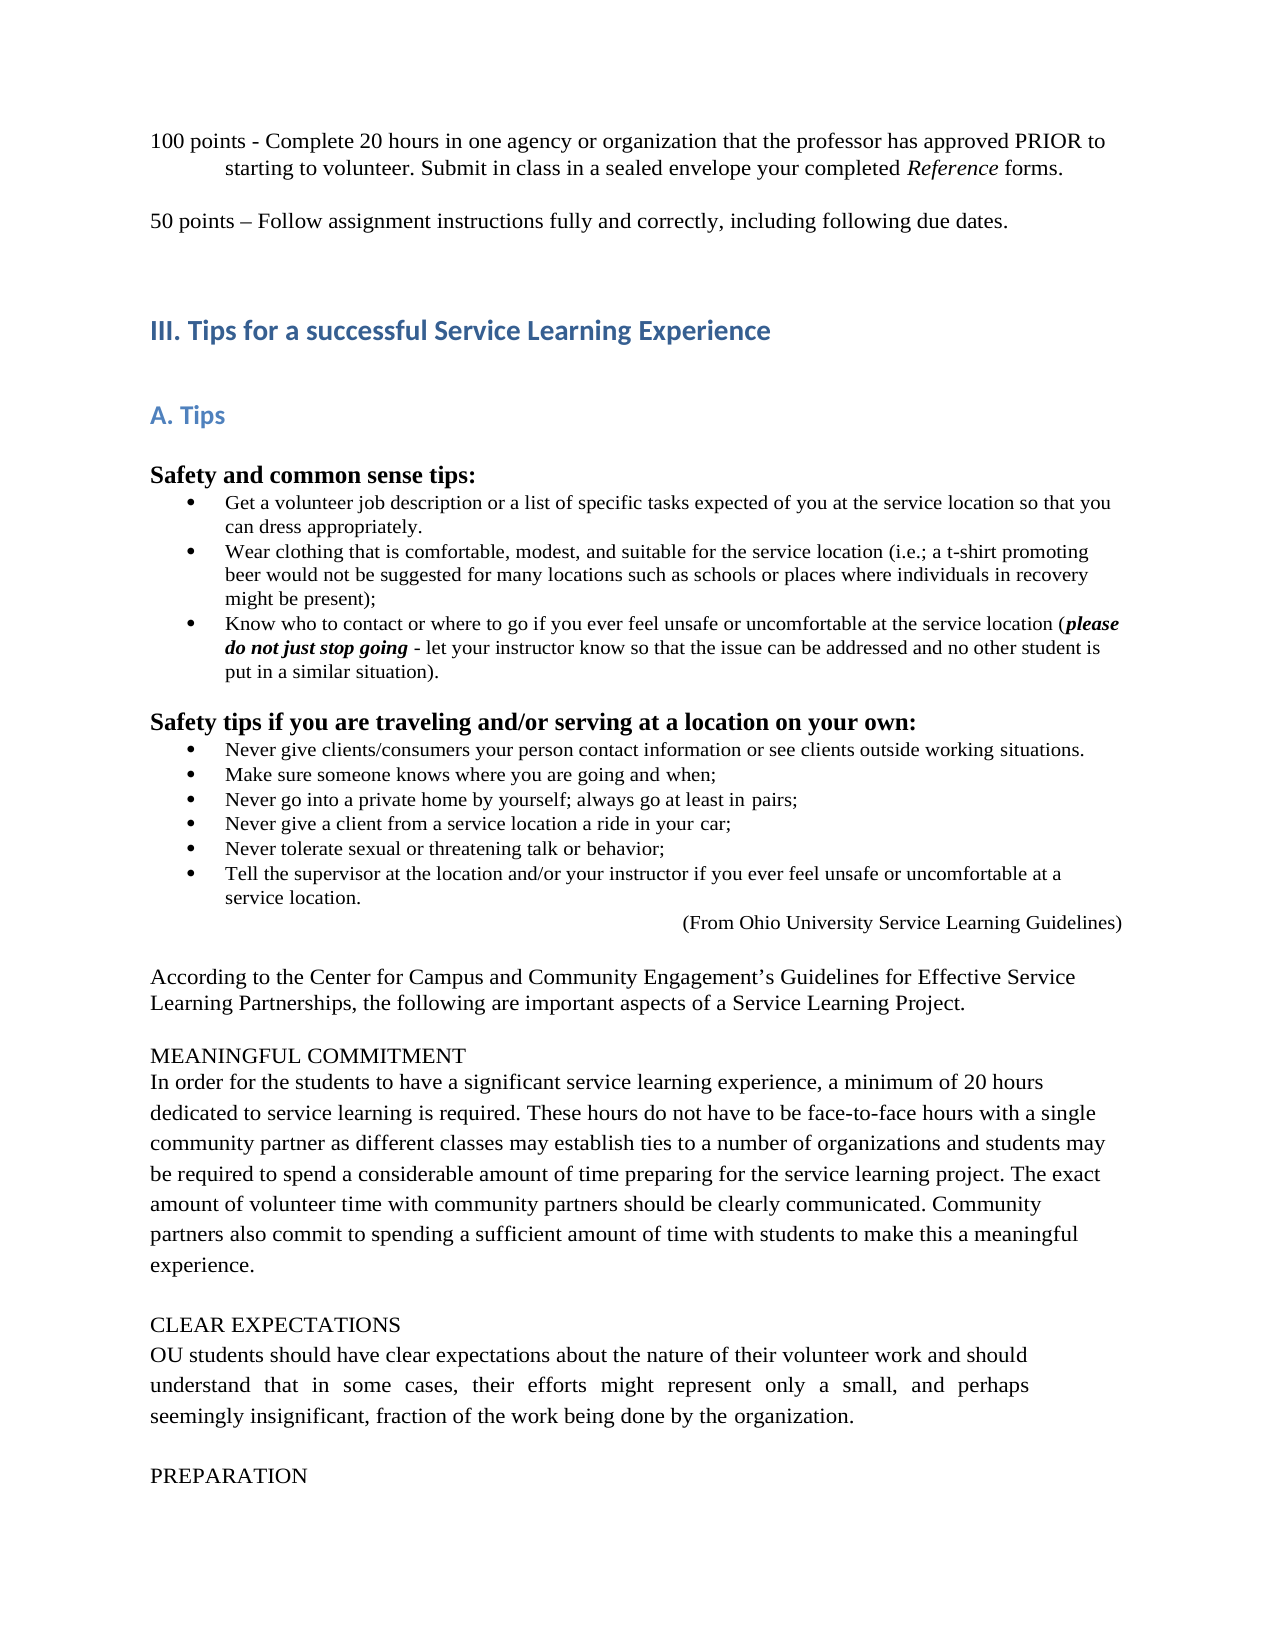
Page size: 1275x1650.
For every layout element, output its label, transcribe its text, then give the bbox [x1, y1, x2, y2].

subtitle Safety and common sense tips: [150, 460, 1139, 488]
subtitle Tips [150, 398, 1139, 431]
list Tell the supervisor at the location and/or your instructor if you ever feel unsafe or uncomfortable at a service location. [187, 862, 1067, 909]
subtitle Safety tips if you are traveling and/or serving at a location on your own: [150, 707, 1139, 735]
list Never give a client from a service location a ride in your car; [187, 812, 1139, 835]
subtitle Tips for a successful Service Learning Experience [150, 312, 1139, 347]
text CLEAR EXPECTATIONS [150, 1312, 1139, 1337]
text PREPARATION [150, 1463, 1139, 1489]
text (From Ohio University Service Learning Guidelines) [682, 911, 1139, 933]
list Never tolerate sexual or threatening talk or behavior; [187, 837, 1139, 860]
text MEANINGFUL COMMITMENT [150, 1043, 1139, 1068]
text 100 points - Complete 20 hours in one agency or organization that the professor has approved PRIOR to starting to volunteer. Submit in class in a sealed envelope your completed Reference forms. [150, 128, 1139, 180]
list Never go into a private home by yourself; always go at least in pairs; [187, 788, 1139, 811]
list Wear clothing that is comfortable, modest, and suitable for the service location (i.e.; a t-shirt promoting beer would not be suggested for many locations such as schools or places where individuals in recovery might be present); [187, 539, 1090, 610]
text In order for the students to have a significant service learning experience, a minimum of 20 hours dedicated to service learning is required. These hours do not have to be face-to-face hours with a single community partner as different classes may establish ties to a number of organizations and students may be required to spend a considerable amount of time preparing for the service learning project. The exact amount of volunteer time with community partners should be clearly communicated. Community partners also commit to spending a sufficient amount of time with students to make this a meaningful experience. [150, 1069, 1116, 1277]
list Make sure someone knows where you are going and when; [187, 763, 1139, 785]
text 50 points – Follow assignment instructions fully and correctly, including following due dates. [150, 208, 1139, 233]
text According to the Center for Campus and Community Engagement’s Guidelines for Effective Service Learning Partnerships, the following are important aspects of a Service Learning Project. [150, 964, 1139, 1016]
text OU students should have clear expectations about the nature of their volunteer work and should understand that in some cases, their efforts might represent only a small, and perhaps seemingly insignificant, fraction of the work being done by the organization. [150, 1342, 1030, 1428]
list Know who to contact or where to go if you ever feel unsafe or uncomfortable at the service location (please do not just stop going - let your instructor know so that the issue can be addressed and no other student is put in a similar situation). [187, 612, 1123, 682]
list Get a volunteer job description or a list of specific tasks expected of you at the service location so that you can dress appropriately. [187, 491, 1112, 537]
list Never give clients/consumers your person contact information or see clients outside working situations. [187, 737, 1139, 760]
